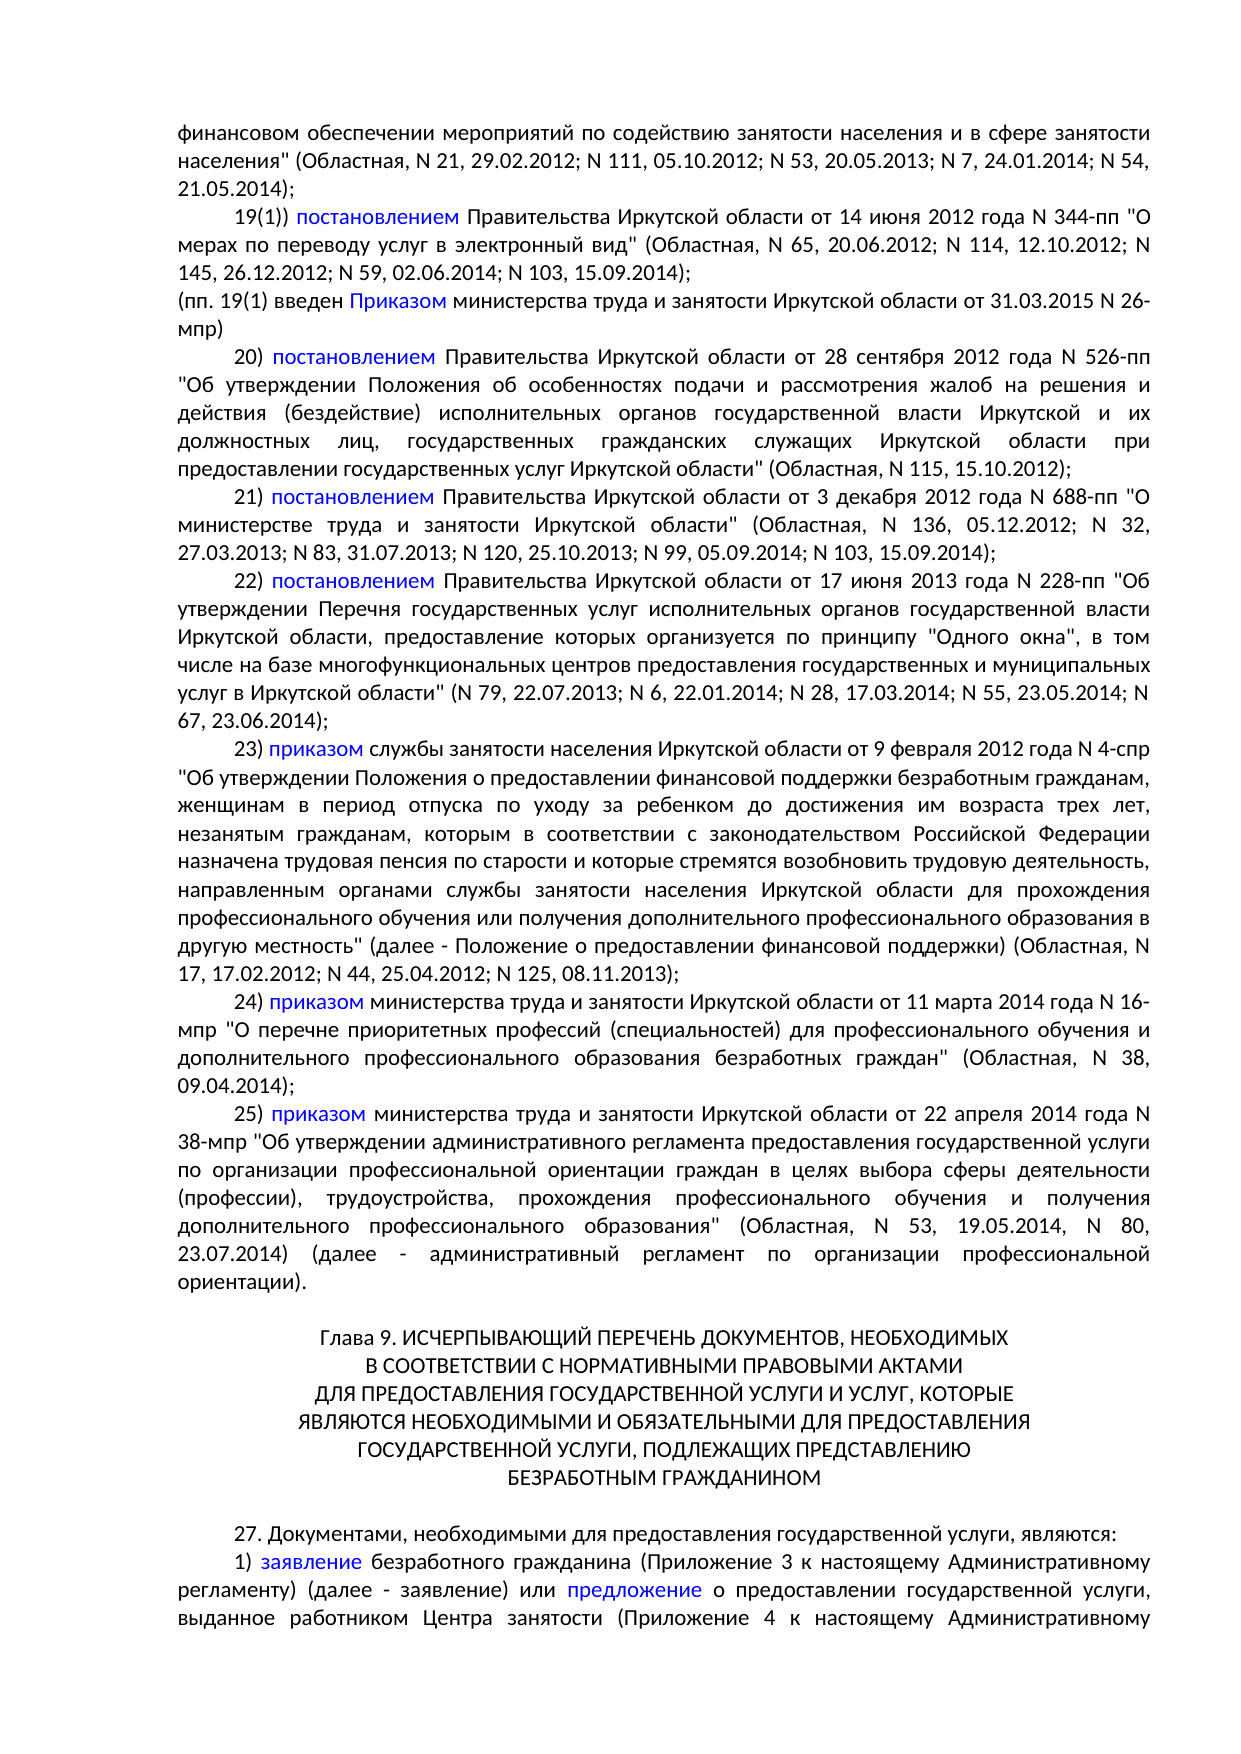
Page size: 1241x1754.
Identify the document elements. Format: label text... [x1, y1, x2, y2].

text БЕЗРАБОТНЫМ ГРАЖДАНИНОМ [177, 1463, 1152, 1491]
text 22) постановлением Правительства Иркутской области от 17 июня 2013 года N 228-пп "Об утверждении Перечня государственных услуг исполнительных органов государственной власти Иркутской области, предоставление которых организуется по принципу "Одного окна", в том числе на базе многофункциональных центров предоставления государственных и муниципальных услуг в Иркутской области" (N 79, 22.07.2013; N 6, 22.01.2014; N 28, 17.03.2014; N 55, 23.05.2014; N 67, 23.06.2014); [177, 566, 1152, 734]
text 27. Документами, необходимыми для предоставления государственной услуги, являются: [177, 1519, 1152, 1547]
text ЯВЛЯЮТСЯ НЕОБХОДИМЫМИ И ОБЯЗАТЕЛЬНЫМИ ДЛЯ ПРЕДОСТАВЛЕНИЯ [177, 1407, 1152, 1435]
text 21) постановлением Правительства Иркутской области от 3 декабря 2012 года N 688-пп "О министерстве труда и занятости Иркутской области" (Областная, N 136, 05.12.2012; N 32, 27.03.2013; N 83, 31.07.2013; N 120, 25.10.2013; N 99, 05.09.2014; N 103, 15.09.2014); [177, 482, 1152, 566]
text (пп. 19(1) введен Приказом министерства труда и занятости Иркутской области от 31.03.2015 N 26-мпр) [177, 286, 1152, 342]
text ГОСУДАРСТВЕННОЙ УСЛУГИ, ПОДЛЕЖАЩИХ ПРЕДСТАВЛЕНИЮ [177, 1435, 1152, 1463]
text В СООТВЕТСТВИИ С НОРМАТИВНЫМИ ПРАВОВЫМИ АКТАМИ [177, 1351, 1152, 1379]
text 20) постановлением Правительства Иркутской области от 28 сентября 2012 года N 526-пп "Об утверждении Положения об особенностях подачи и рассмотрения жалоб на решения и действия (бездействие) исполнительных органов государственной власти Иркутской и их должностных лиц, государственных гражданских служащих Иркутской области при предоставлении государственных услуг Иркутской области" (Областная, N 115, 15.10.2012); [177, 342, 1152, 482]
text 25) приказом министерства труда и занятости Иркутской области от 22 апреля 2014 года N 38-мпр "Об утверждении административного регламента предоставления государственной услуги по организации профессиональной ориентации граждан в целях выбора сферы деятельности (профессии), трудоустройства, прохождения профессионального обучения и получения дополнительного профессионального образования" (Областная, N 53, 19.05.2014, N 80, 23.07.2014) (далее - административный регламент по организации профессиональной ориентации). [177, 1099, 1152, 1295]
text 23) приказом службы занятости населения Иркутской области от 9 февраля 2012 года N 4-спр "Об утверждении Положения о предоставлении финансовой поддержки безработным гражданам, женщинам в период отпуска по уходу за ребенком до достижения им возраста трех лет, незанятым гражданам, которым в соответствии с законодательством Российской Федерации назначена трудовая пенсия по старости и которые стремятся возобновить трудовую деятельность, направленным органами службы занятости населения Иркутской области для прохождения профессионального обучения или получения дополнительного профессионального образования в другую местность" (далее - Положение о предоставлении финансовой поддержки) (Областная, N 17, 17.02.2012; N 44, 25.04.2012; N 125, 08.11.2013); [177, 734, 1152, 987]
text 19(1)) постановлением Правительства Иркутской области от 14 июня 2012 года N 344-пп "О мерах по переводу услуг в электронный вид" (Областная, N 65, 20.06.2012; N 114, 12.10.2012; N 145, 26.12.2012; N 59, 02.06.2014; N 103, 15.09.2014); [177, 202, 1152, 286]
text Глава 9. ИСЧЕРПЫВАЮЩИЙ ПЕРЕЧЕНЬ ДОКУМЕНТОВ, НЕОБХОДИМЫХ [177, 1323, 1152, 1351]
text ДЛЯ ПРЕДОСТАВЛЕНИЯ ГОСУДАРСТВЕННОЙ УСЛУГИ И УСЛУГ, КОТОРЫЕ [177, 1379, 1152, 1407]
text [177, 1547, 1152, 1631]
text 24) приказом министерства труда и занятости Иркутской области от 11 марта 2014 года N 16-мпр "О перечне приоритетных профессий (специальностей) для профессионального обучения и дополнительного профессионального образования безработных граждан" (Областная, N 38, 09.04.2014); [177, 987, 1152, 1099]
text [177, 118, 1152, 202]
